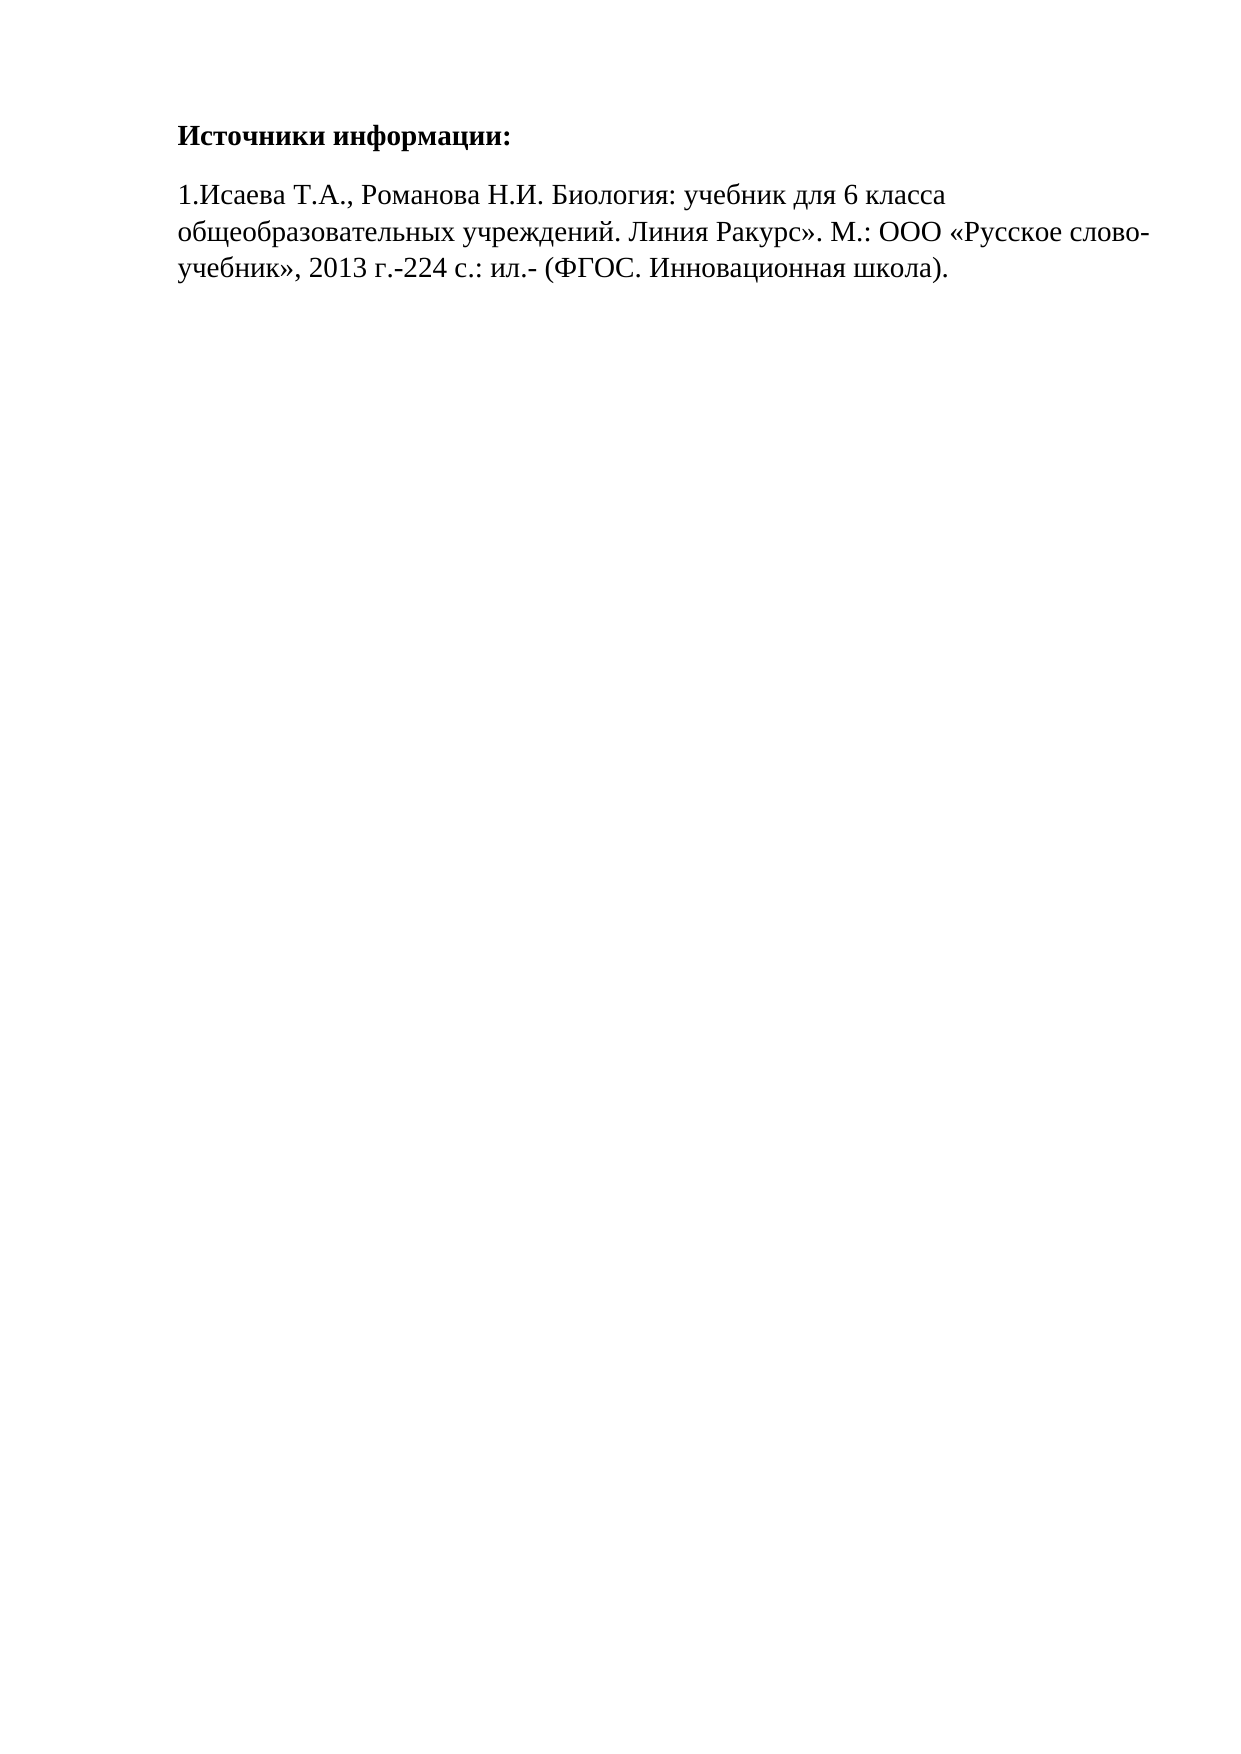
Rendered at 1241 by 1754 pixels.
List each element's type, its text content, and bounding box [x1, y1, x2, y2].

text Источники информации: [177, 118, 1152, 152]
text 1.Исаева Т.А., Романова Н.И. Биология: учебник для 6 класса общеобразовательных учреждений. Линия Ракурс». М.: ООО «Русское слово- учебник», 2013 г.-224 с.: ил.- (ФГОС. Инновационная школа). [177, 177, 1152, 283]
